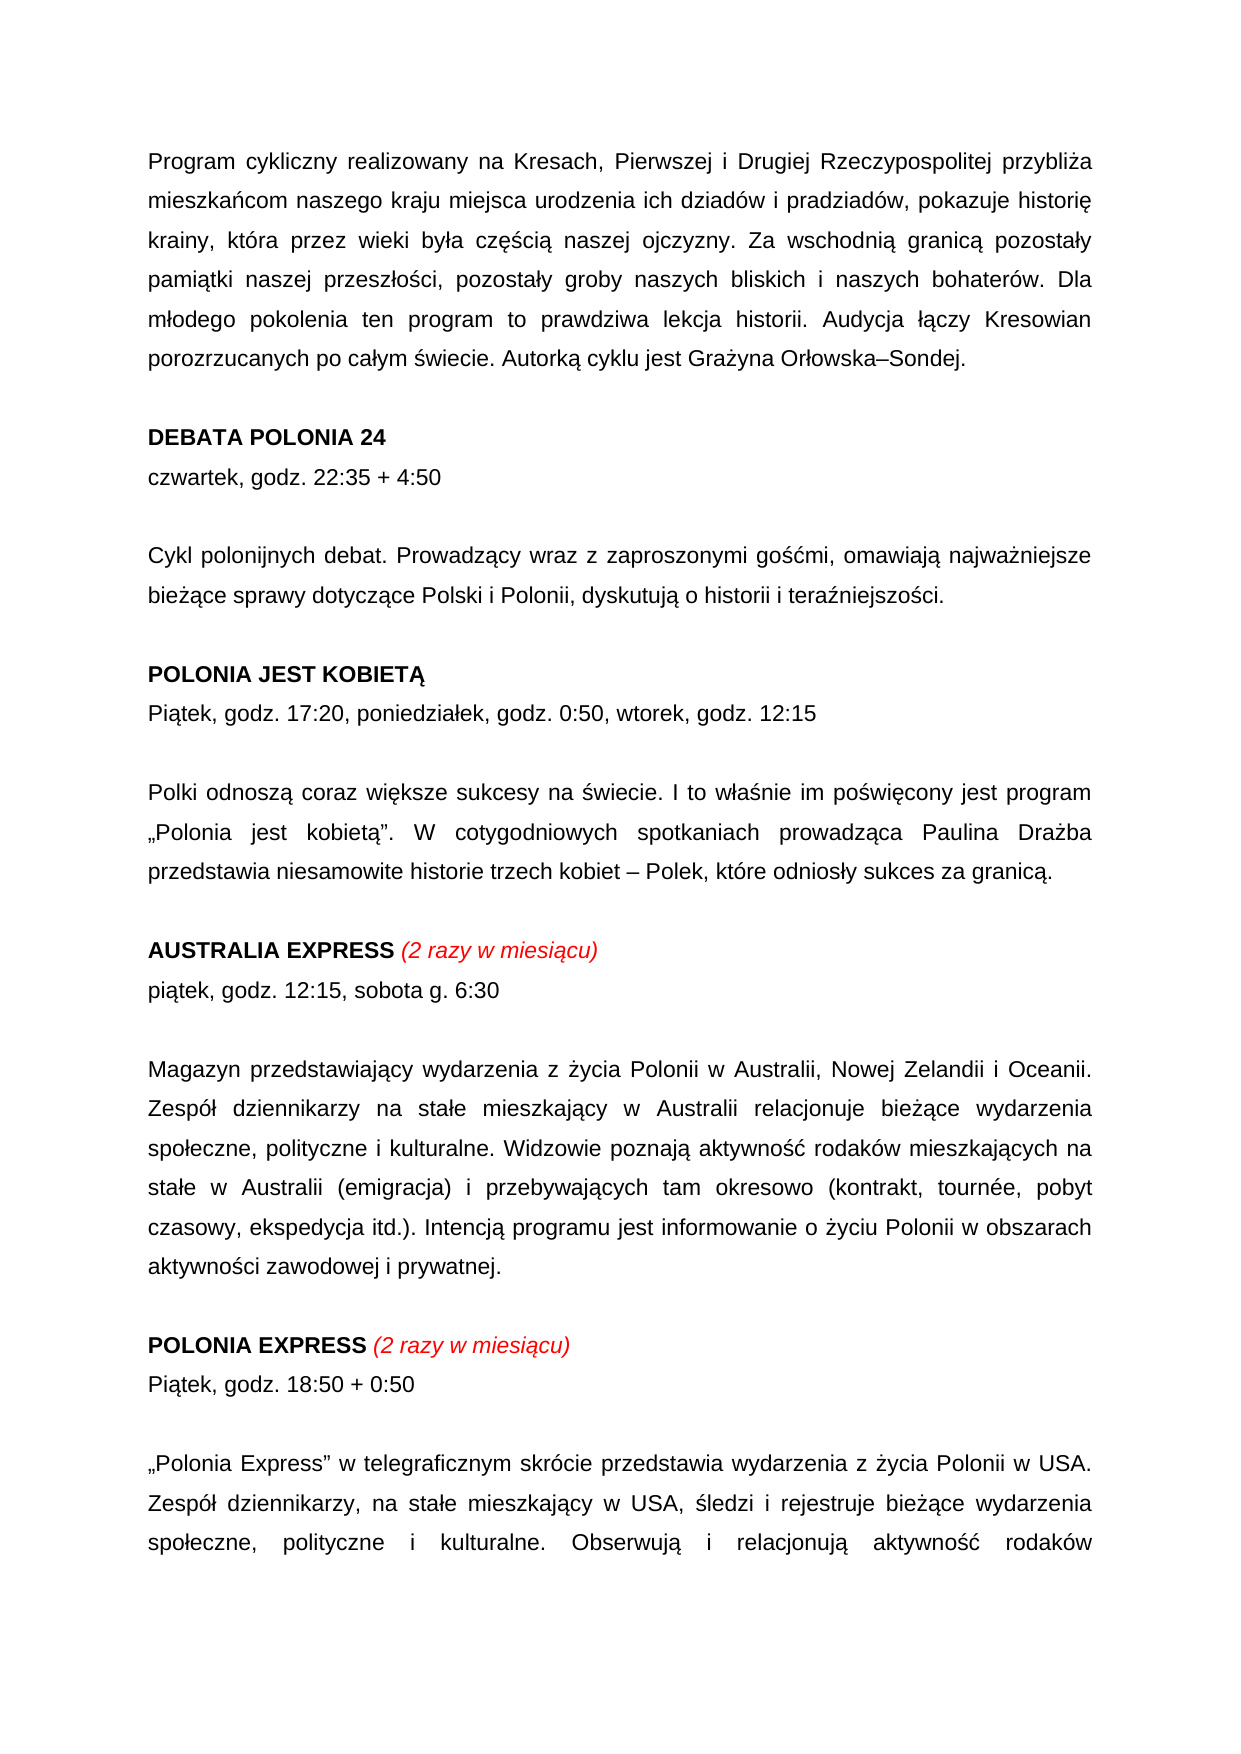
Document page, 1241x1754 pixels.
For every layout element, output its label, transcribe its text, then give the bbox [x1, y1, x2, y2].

text POLONIA JEST KOBIETĄ [148, 661, 1093, 687]
text AUSTRALIA EXPRESS (2 razy w miesiącu) [148, 937, 1093, 963]
text DEBATA POLONIA 24 [148, 424, 1093, 450]
text Piątek, godz. 18:50 + 0:50 [148, 1371, 1093, 1398]
text POLONIA EXPRESS (2 razy w miesiącu) [148, 1332, 1093, 1358]
text Polki odnoszą coraz większe sukcesy na świecie. I to właśnie im poświęcony jest program „Polonia jest kobietą”. W cotygodniowych spotkaniach prowadząca Paulina Drażba przedstawia niesamowite historie trzech kobiet – Polek, które odniosły sukces za granicą. [148, 779, 1093, 884]
text Magazyn przedstawiający wydarzenia z życia Polonii w Australii, Nowej Zelandii i Oceanii. Zespół dziennikarzy na stałe mieszkający w Australii relacjonuje bieżące wydarzenia społeczne, polityczne i kulturalne. Widzowie poznają aktywność rodaków mieszkających na stałe w Australii (emigracja) i przebywających tam okresowo (kontrakt, tournée, pobyt czasowy, ekspedycja itd.). Intencją programu jest informowanie o życiu Polonii w obszarach aktywności zawodowej i prywatnej. [148, 1056, 1093, 1279]
text czwartek, godz. 22:35 + 4:50 [148, 463, 1093, 490]
text Cykl polonijnych debat. Prowadzący wraz z zaproszonymi gośćmi, omawiają najważniejsze bieżące sprawy dotyczące Polski i Polonii, dyskutują o historii i teraźniejszości. [148, 542, 1093, 608]
text piątek, godz. 12:15, sobota g. 6:30 [148, 977, 1093, 1003]
text Piątek, godz. 17:20, poniedziałek, godz. 0:50, wtorek, godz. 12:15 [148, 700, 1093, 727]
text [148, 1450, 1093, 1556]
text Program cykliczny realizowany na Kresach, Pierwszej i Drugiej Rzeczypospolitej przybliża mieszkańcom naszego kraju miejsca urodzenia ich dziadów i pradziadów, pokazuje historię krainy, która przez wieki była częścią naszej ojczyzny. Za wschodnią granicą pozostały pamiątki naszej przeszłości, pozostały groby naszych bliskich i naszych bohaterów. Dla młodego pokolenia ten program to prawdziwa lekcja historii. Audycja łączy Kresowian porozrzucanych po całym świecie. Autorką cyklu jest Grażyna Orłowska–Sondej. [148, 148, 1093, 371]
